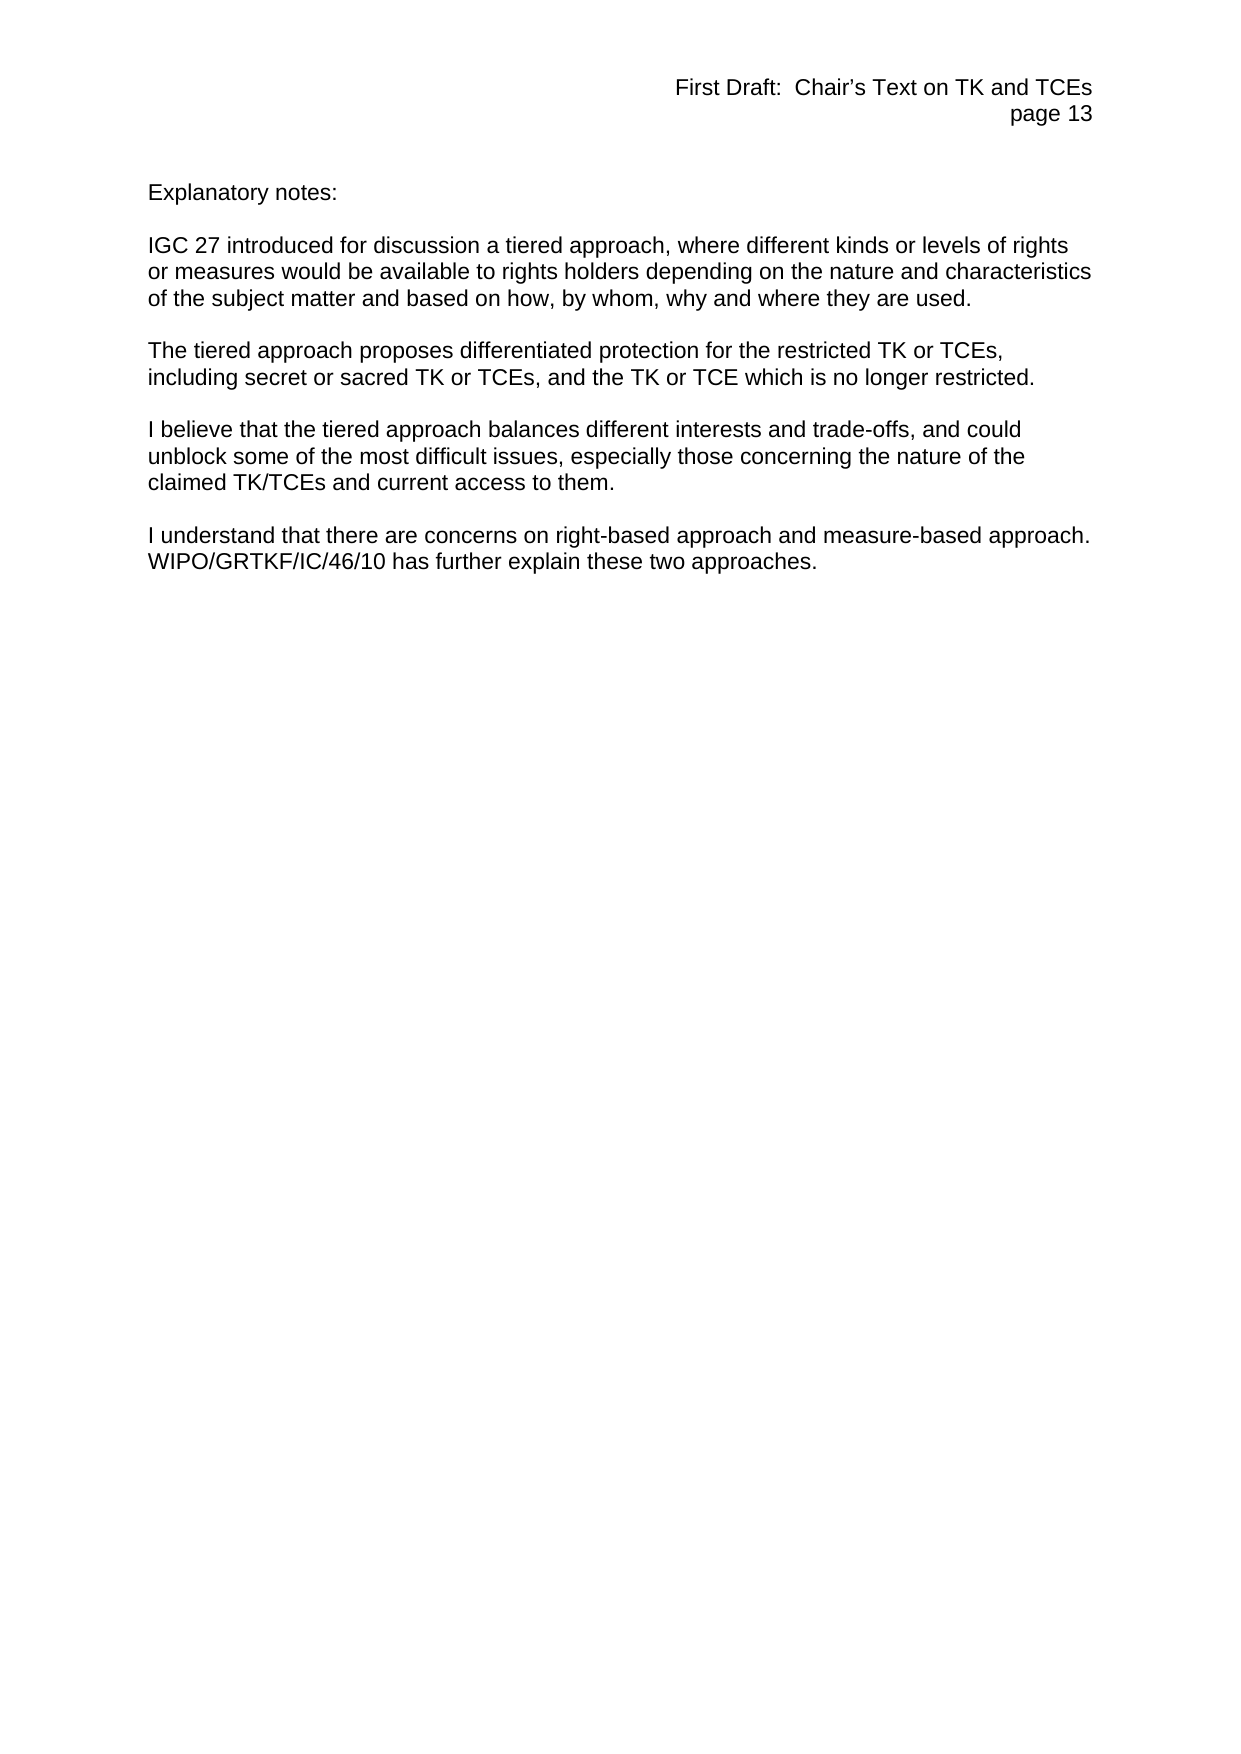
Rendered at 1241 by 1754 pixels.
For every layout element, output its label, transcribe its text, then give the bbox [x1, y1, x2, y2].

text IGC 27 introduced for discussion a tiered approach, where different kinds or levels of rights or measures would be available to rights holders depending on the nature and characteristics of the subject matter and based on how, by whom, why and where they are used. [148, 232, 1093, 311]
text I understand that there are concerns on right-based approach and measure-based approach. WIPO/GRTKF/IC/46/10 has further explain these two approaches. [148, 522, 1093, 574]
text I believe that the tiered approach balances different interests and trade-offs, and could unblock some of the most difficult issues, especially those concerning the nature of the claimed TK/TCEs and current access to them. [148, 416, 1093, 496]
text Explanatory notes: [148, 179, 1093, 206]
text The tiered approach proposes differentiated protection for the restricted TK or TCEs, including secret or sacred TK or TCEs, and the TK or TCE which is no longer restricted. [148, 337, 1093, 390]
